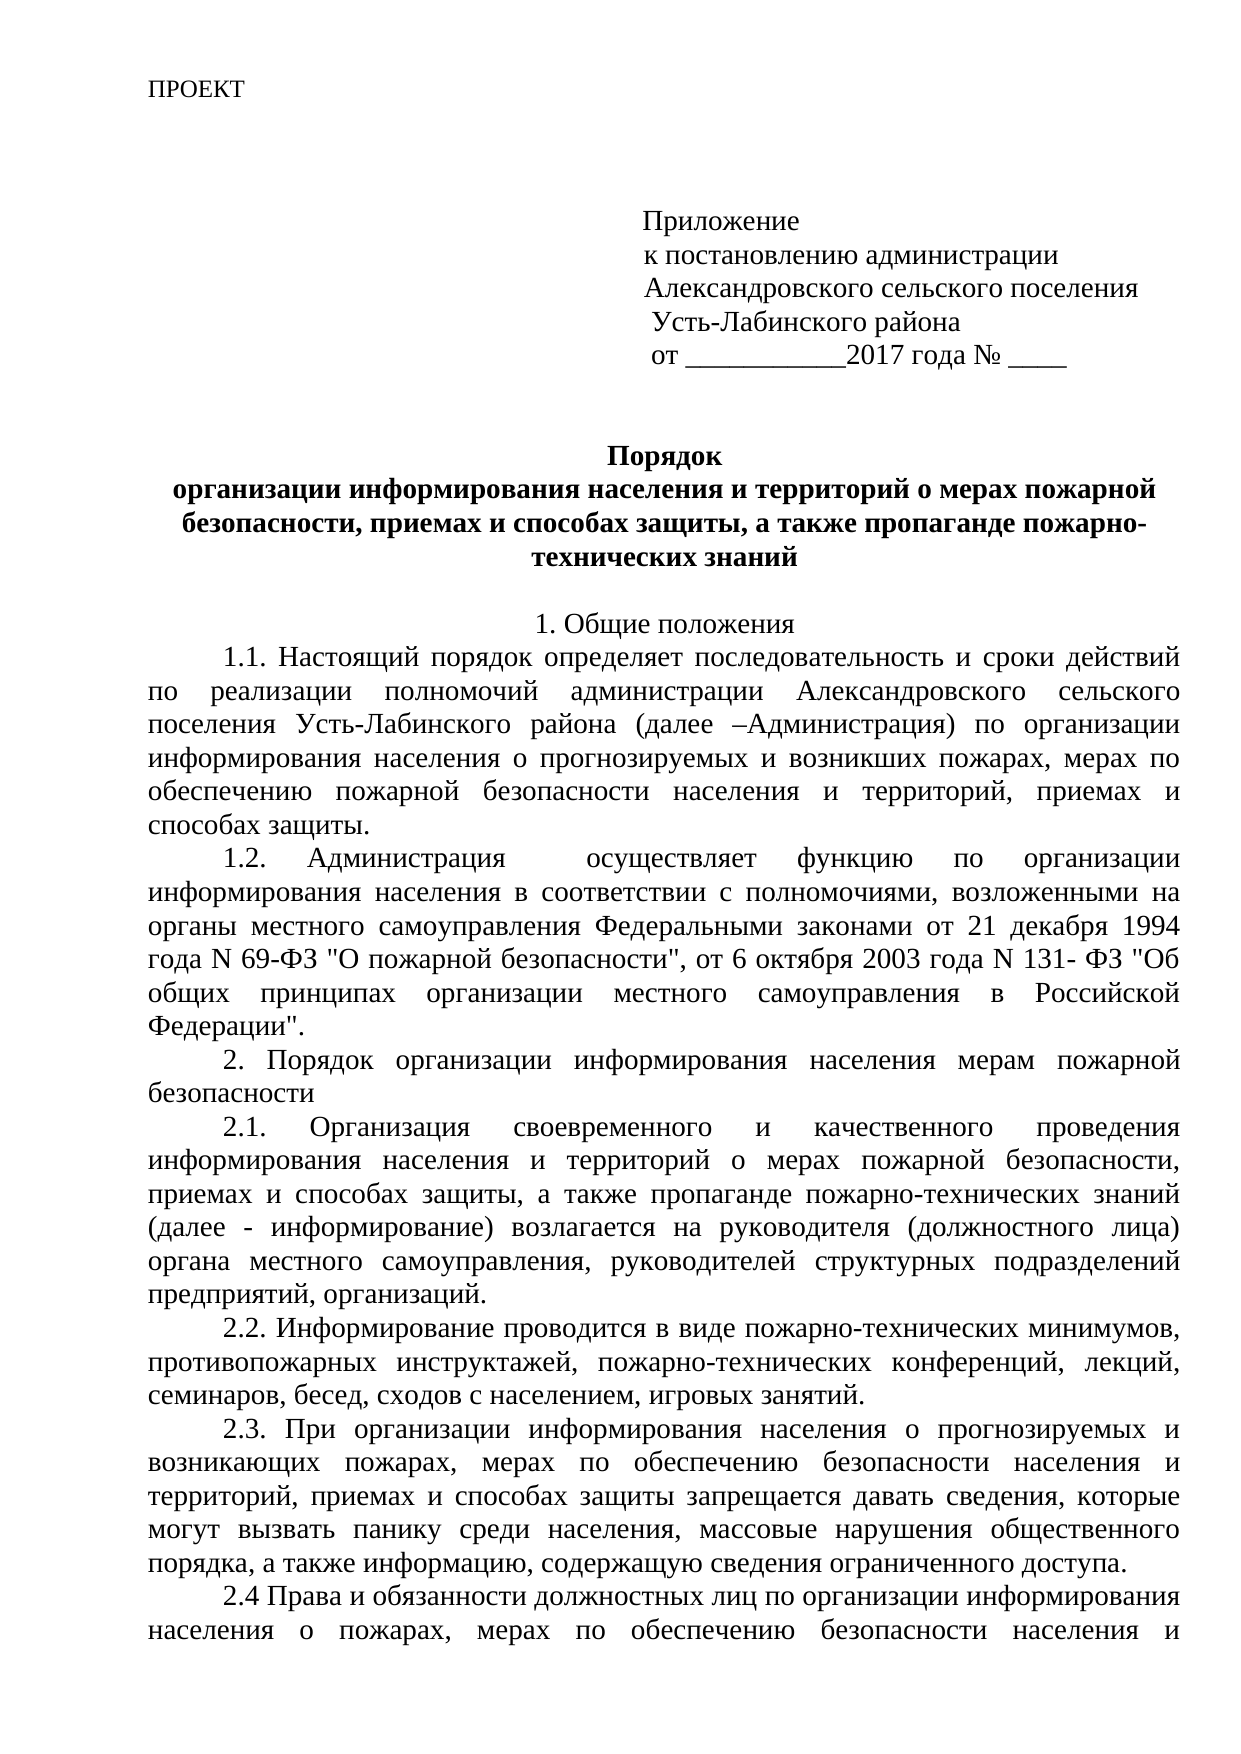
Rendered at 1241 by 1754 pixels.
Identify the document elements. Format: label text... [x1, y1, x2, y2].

text 2. Порядок организации информирования населения мерам пожарной безопасности [148, 1042, 1181, 1109]
text 2.2. Информирование проводится в виде пожарно-технических минимумов, противопожарных инструктажей, пожарно-технических конференций, лекций, семинаров, бесед, сходов с населением, игровых занятий. [148, 1310, 1181, 1411]
text 2.3. При организации информирования населения о прогнозируемых и возникающих пожарах, мерах по обеспечению безопасности населения и территорий, приемах и способах защиты запрещается давать сведения, которые могут вызвать панику среди населения, массовые нарушения общественного порядка, а также информацию, содержащую сведения ограниченного доступа. [148, 1411, 1181, 1578]
text организации информирования населения и территорий о мерах пожарной безопасности, приемах и способах защиты, а также пропаганде пожарно-технических знаний [148, 472, 1181, 572]
text 1. Общие положения [148, 606, 1181, 639]
text 1.1. Настоящий порядок определяет последовательность и сроки действий по реализации полномочий администрации Александровского сельского поселения Усть-Лабинского района (далее –Администрация) по организации информирования населения о прогнозируемых и возникших пожарах, мерах по обеспечению пожарной безопасности населения и территорий, приемах и способах защиты. [148, 639, 1181, 841]
text от ___________2017 года № ____ [148, 337, 1181, 371]
text 1.2. Администрация осуществляет функцию по организации информирования населения в соответствии с полномочиями, возложенными на органы местного самоуправления Федеральными законами от 21 декабря ода N 69-ФЗ "О пожарной безопасности", от 6 октября N 131- ФЗ "Об общих принципах организации местного самоуправления в Российской Федерации". [148, 841, 1181, 1042]
text Усть-Лабинского района [148, 304, 1181, 337]
text Порядок [148, 438, 1181, 472]
text Александровского сельского поселения [148, 270, 1181, 304]
text Приложение [148, 203, 1181, 237]
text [148, 1578, 1181, 1646]
text к постановлению администрации [148, 237, 1181, 270]
text 2.1. Организация своевременного и качественного проведения информирования населения и территорий о мерах пожарной безопасности, приемах и способах защиты, а также пропаганде пожарно-технических знаний (далее - информирование) возлагается на руководителя (должностного лица) органа местного самоуправления, руководителей структурных подразделений предприятий, организаций. [148, 1109, 1181, 1310]
